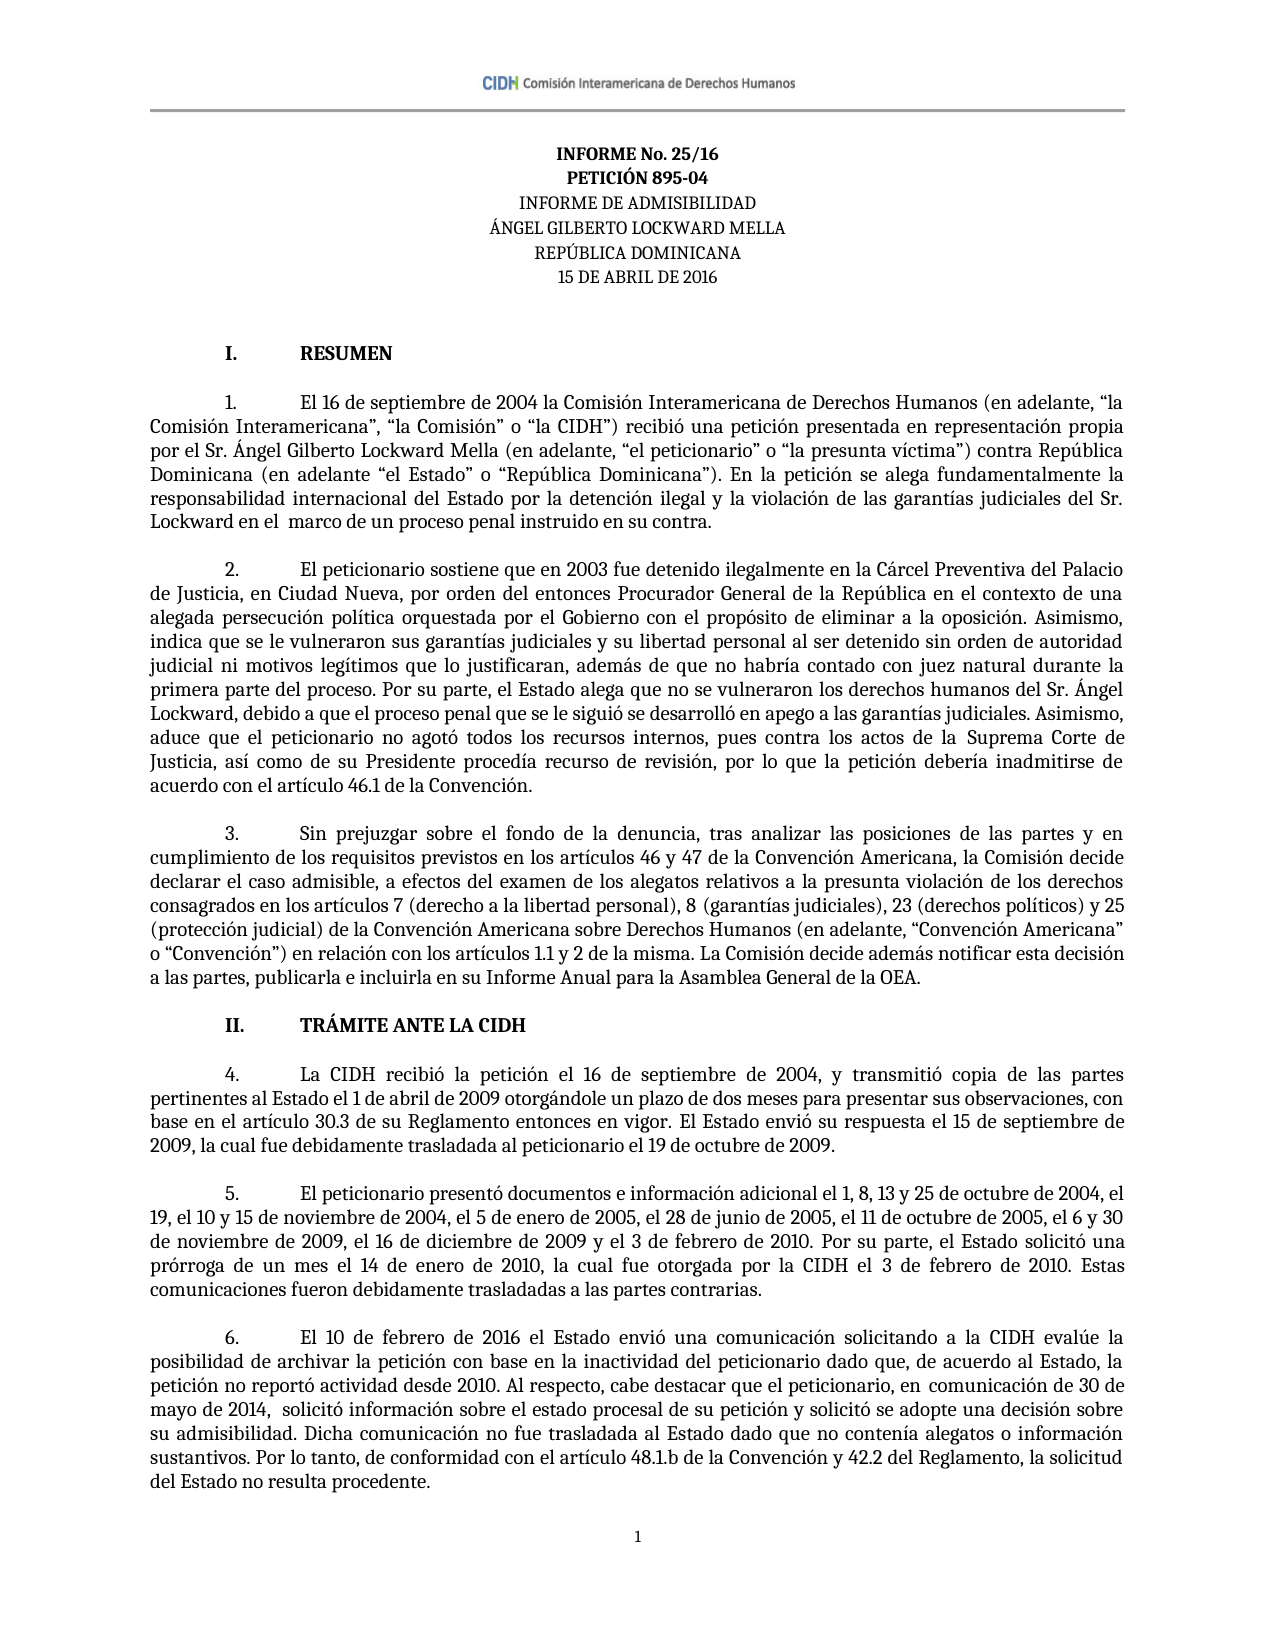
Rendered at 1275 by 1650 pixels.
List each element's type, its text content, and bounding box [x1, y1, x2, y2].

list El peticionario presentó documentos e información adicional el 1, 8, 13 y 25 de octubre de 2004, el 19, el 10 y 15 de noviembre de 2004, el 5 de enero de 2005, el 28 de junio de 2005, el 11 de octubre de 2005, el 6 y 30 de noviembre de 2009, el 16 de diciembre de 2009 y el 3 de febrero de 2010. Por su parte, el Estado solicitó una prórroga de un mes el 14 de enero de 2010, la cual fue otorgada por la CIDH el 3 de febrero de 2010. Estas comunicaciones fueron debidamente trasladadas a las partes contrarias. [150, 1182, 1125, 1302]
list El 16 de septiembre de 2004 la Comisión Interamericana de Derechos Humanos (en adelante, “la Comisión Interamericana”, “la Comisión” o “la CIDH”) recibió una petición presentada en representación propia por el Sr. Ángel Gilberto Lockward Mella (en adelante, “el peticionario” o “la presunta víctima”) contra República Dominicana (en adelante “el Estado” o “República Dominicana”). En la petición se alega fundamentalmente la responsabilidad internacional del Estado por la detención ilegal y la violación de las garantías judiciales del Sr. Lockward en el marco de un proceso penal instruido en su contra. [150, 390, 1125, 534]
text ÁNGEL GILBERTO LOCKWARD MELLA [150, 217, 1125, 239]
list La CIDH recibió la petición el 16 de septiembre de 2004, y transmitió copia de las partes pertinentes al Estado el 1 de abril de 2009 otorgándole un plazo de dos meses para presentar sus observaciones, con base en el artículo 30.3 de su Reglamento entonces en vigor. El Estado envió su respuesta el 15 de septiembre de 2009, la cual fue debidamente trasladada al peticionario el 19 de octubre de 2009. [150, 1062, 1125, 1158]
text INFORME No. 25/16 [150, 143, 1125, 165]
text I. RESUMEN [150, 341, 1125, 365]
text INFORME DE ADMISIBILIDAD [150, 193, 1125, 214]
list El peticionario sostiene que en 2003 fue detenido ilegalmente en la Cárcel Preventiva del Palacio de Justicia, en Ciudad Nueva, por orden del entonces Procurador General de la República en el contexto de una alegada persecución política orquestada por el Gobierno con el propósito de eliminar a la oposición. Asimismo, indica que se le vulneraron sus garantías judiciales y su libertad personal al ser detenido sin orden de autoridad judicial ni motivos legítimos que lo justificaran, además de que no habría contado con juez natural durante la primera parte del proceso. Por su parte, el Estado alega que no se vulneraron los derechos humanos del Sr. Ángel Lockward, debido a que el proceso penal que se le siguió se desarrolló en apego a las garantías judiciales. Asimismo, aduce que el peticionario no agotó todos los recursos internos, pues contra los actos de la Suprema Corte de Justicia, así como de su Presidente procedía recurso de revisión, por lo que la petición debería inadmitirse de acuerdo con el artículo 46.1 de la Convención. [150, 558, 1125, 798]
text 15 DE ABRIL DE 2016 [150, 267, 1125, 289]
text PETICIÓN 895-04 [150, 168, 1125, 189]
text II. TRÁMITE ANTE LA CIDH [150, 1013, 1125, 1037]
list Sin prejuzgar sobre el fondo de la denuncia, tras analizar las posiciones de las partes y en cumplimiento de los requisitos previstos en los artículos 46 y 47 de la Convención Americana, la Comisión decide declarar el caso admisible, a efectos del examen de los alegatos relativos a la presunta violación de los derechos consagrados en los artículos 7 (derecho a la libertad personal), 8 (garantías judiciales), 23 (derechos políticos) y 25 (protección judicial) de la Convención Americana sobre Derechos Humanos (en adelante, “Convención Americana” o “Convención”) en relación con los artículos 1.1 y 2 de la misma. La Comisión decide además notificar esta decisión a las partes, publicarla e incluirla en su Informe Anual para la Asamblea General de la OEA. [150, 822, 1125, 989]
text REPÚBLICA DOMINICANA [150, 242, 1125, 264]
picture [477, 75, 798, 92]
list El 10 de febrero de 2016 el Estado envió una comunicación solicitando a la CIDH evalúe la posibilidad de archivar la petición con base en la inactividad del peticionario dado que, de acuerdo al Estado, la petición no reportó actividad desde 2010. Al respecto, cabe destacar que el peticionario, en comunicación de 30 de mayo de 2014, solicitó información sobre el estado procesal de su petición y solicitó se adopte una decisión sobre su admisibilidad. Dicha comunicación no fue trasladada al Estado dado que no contenía alegatos o información sustantivos. Por lo tanto, de conformidad con el artículo 48.1.b de la Convención y 42.2 del Reglamento, la solicitud del Estado no resulta procedente. [150, 1326, 1125, 1493]
